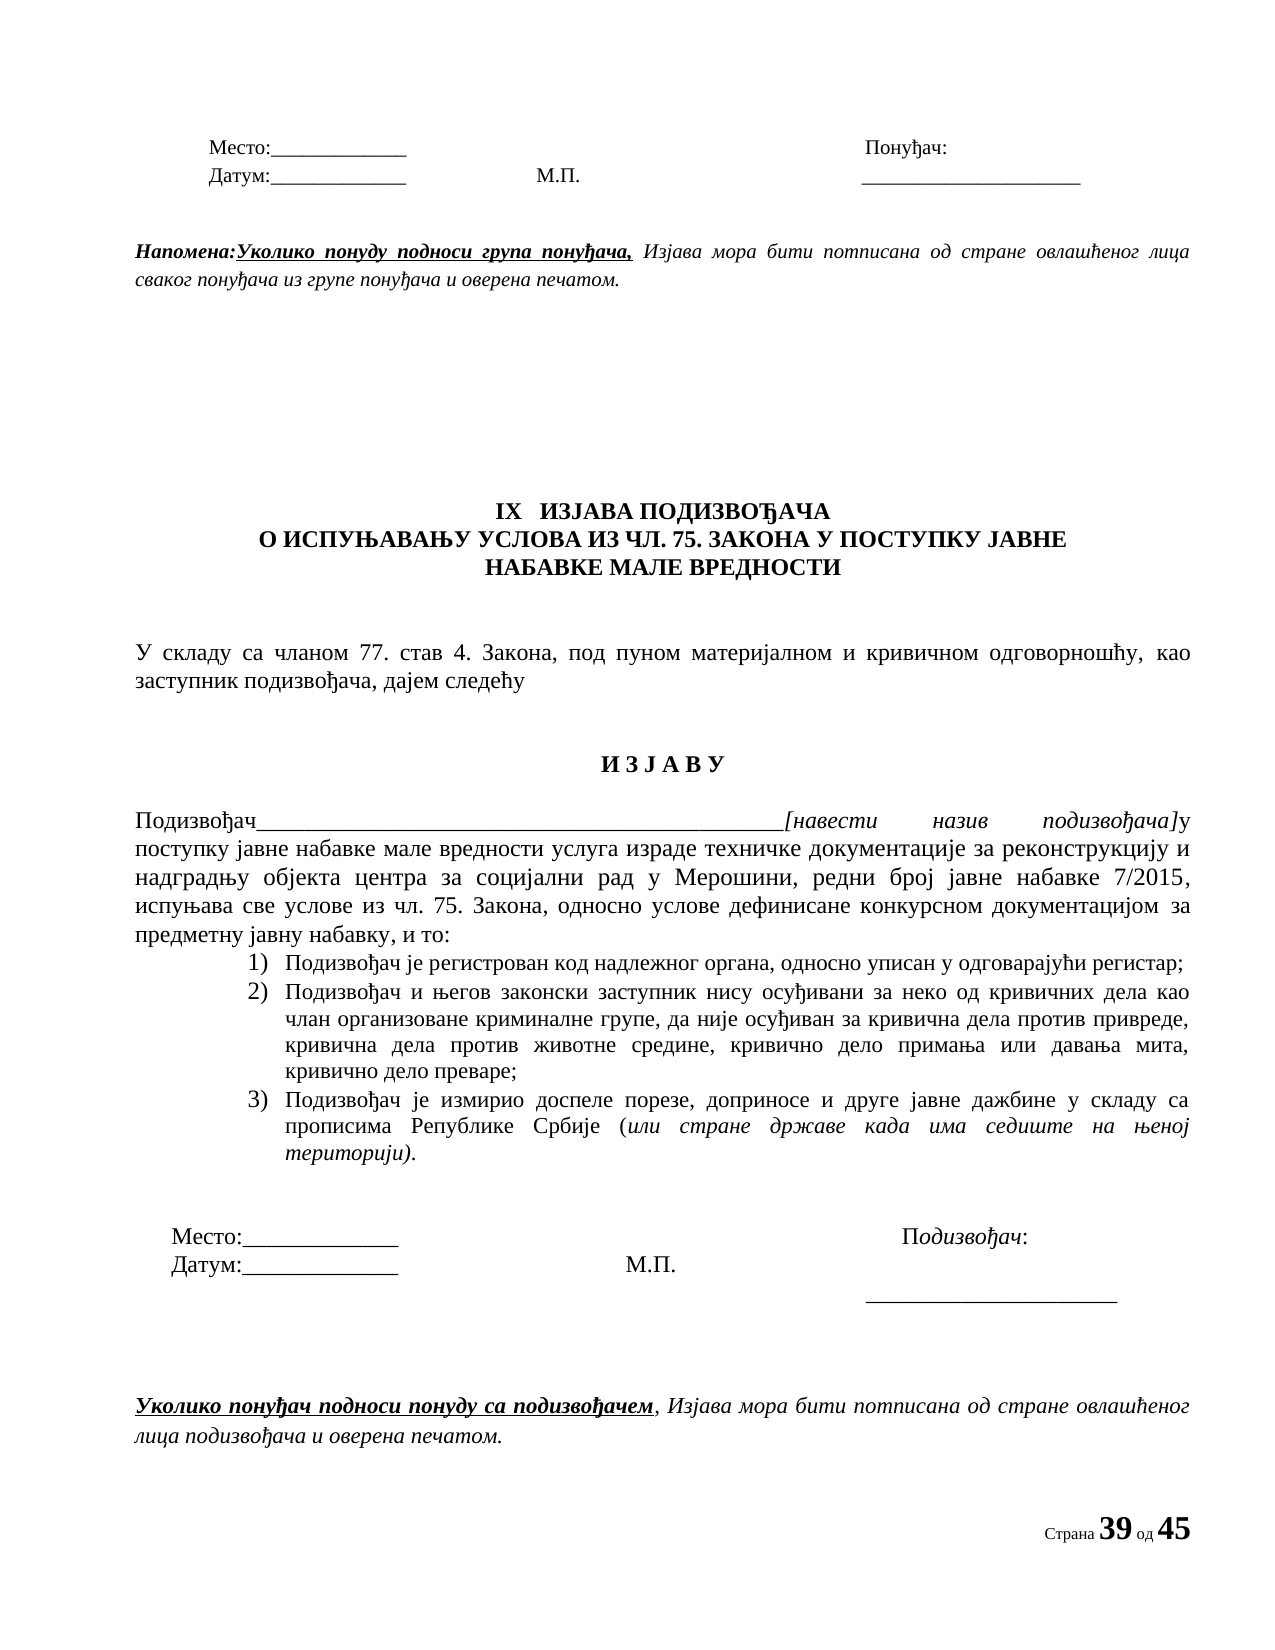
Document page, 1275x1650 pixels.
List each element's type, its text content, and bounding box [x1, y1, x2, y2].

text Место:_____________ Понуђач: [135, 131, 1191, 159]
text Место:_____________ Подизвођач: [135, 1221, 1191, 1249]
text О ИСПУЊАВАЊУ УСЛОВА ИЗ ЧЛ. 75. ЗАКОНА У ПОСТУПКУ ЈАВНЕ [135, 524, 1191, 553]
text У складу са чланом 77. став 4. Закона, под пуном материјалном и кривичном одговорношћу, као заступник подизвођача, дајем следећу [135, 637, 1191, 693]
text И З Ј А В У [135, 749, 1191, 777]
text _____________________ [135, 1278, 1191, 1306]
list Уколико понуђач подноси понуду са подизвођачем, Изјава мора бити потписана од стране овлашћеног лица подизвођача и оверена печатом. [135, 1392, 1191, 1449]
text Датум:_____________ М.П. [135, 1249, 1191, 1278]
text Датум:_____________ М.П. _____________________ [135, 159, 1191, 187]
text НАБАВКЕ МАЛЕ ВРЕДНОСТИ [135, 553, 1191, 581]
list Подизвођач и његов законски заступник нису осуђивани за неко од кривичних дела као члан организоване криминалне групе, да није осуђиван за кривична дела против привреде, кривична дела против животне средине, кривично дело примања или давања мита, кривично дело преваре; [247, 976, 1191, 1084]
text IX ИЗЈАВА ПОДИЗВОЂАЧА [135, 496, 1191, 524]
list Подизвођач је регистрован код надлежног органа, односно уписан у одговарајући регистар; [247, 947, 1191, 976]
list Напомена:Уколико понуду подноси група понуђача, Изјава мора бити потписана од стране овлашћеног лица сваког понуђача из групе понуђача и оверена печатом. [135, 239, 1191, 291]
text Подизвођач____________________________________________[навести назив подизвођача]у поступку јавне набавке мале вредности услуга израде техничке документације за реконструкцију и надградњу објекта центра за социјални рад у Мерошини, редни број јавне набавке 7/2015, испуњава све услове из чл. 75. Закона, односно услове дефинисане конкурсном документацијом за предметну јавну набавку, и то: [135, 805, 1191, 947]
list Подизвођач је измирио доспеле порезе, доприносе и друге јавне дажбине у складу са прописима Републике Србије (или стране државе када има седиште на њеној територији). [247, 1084, 1191, 1165]
